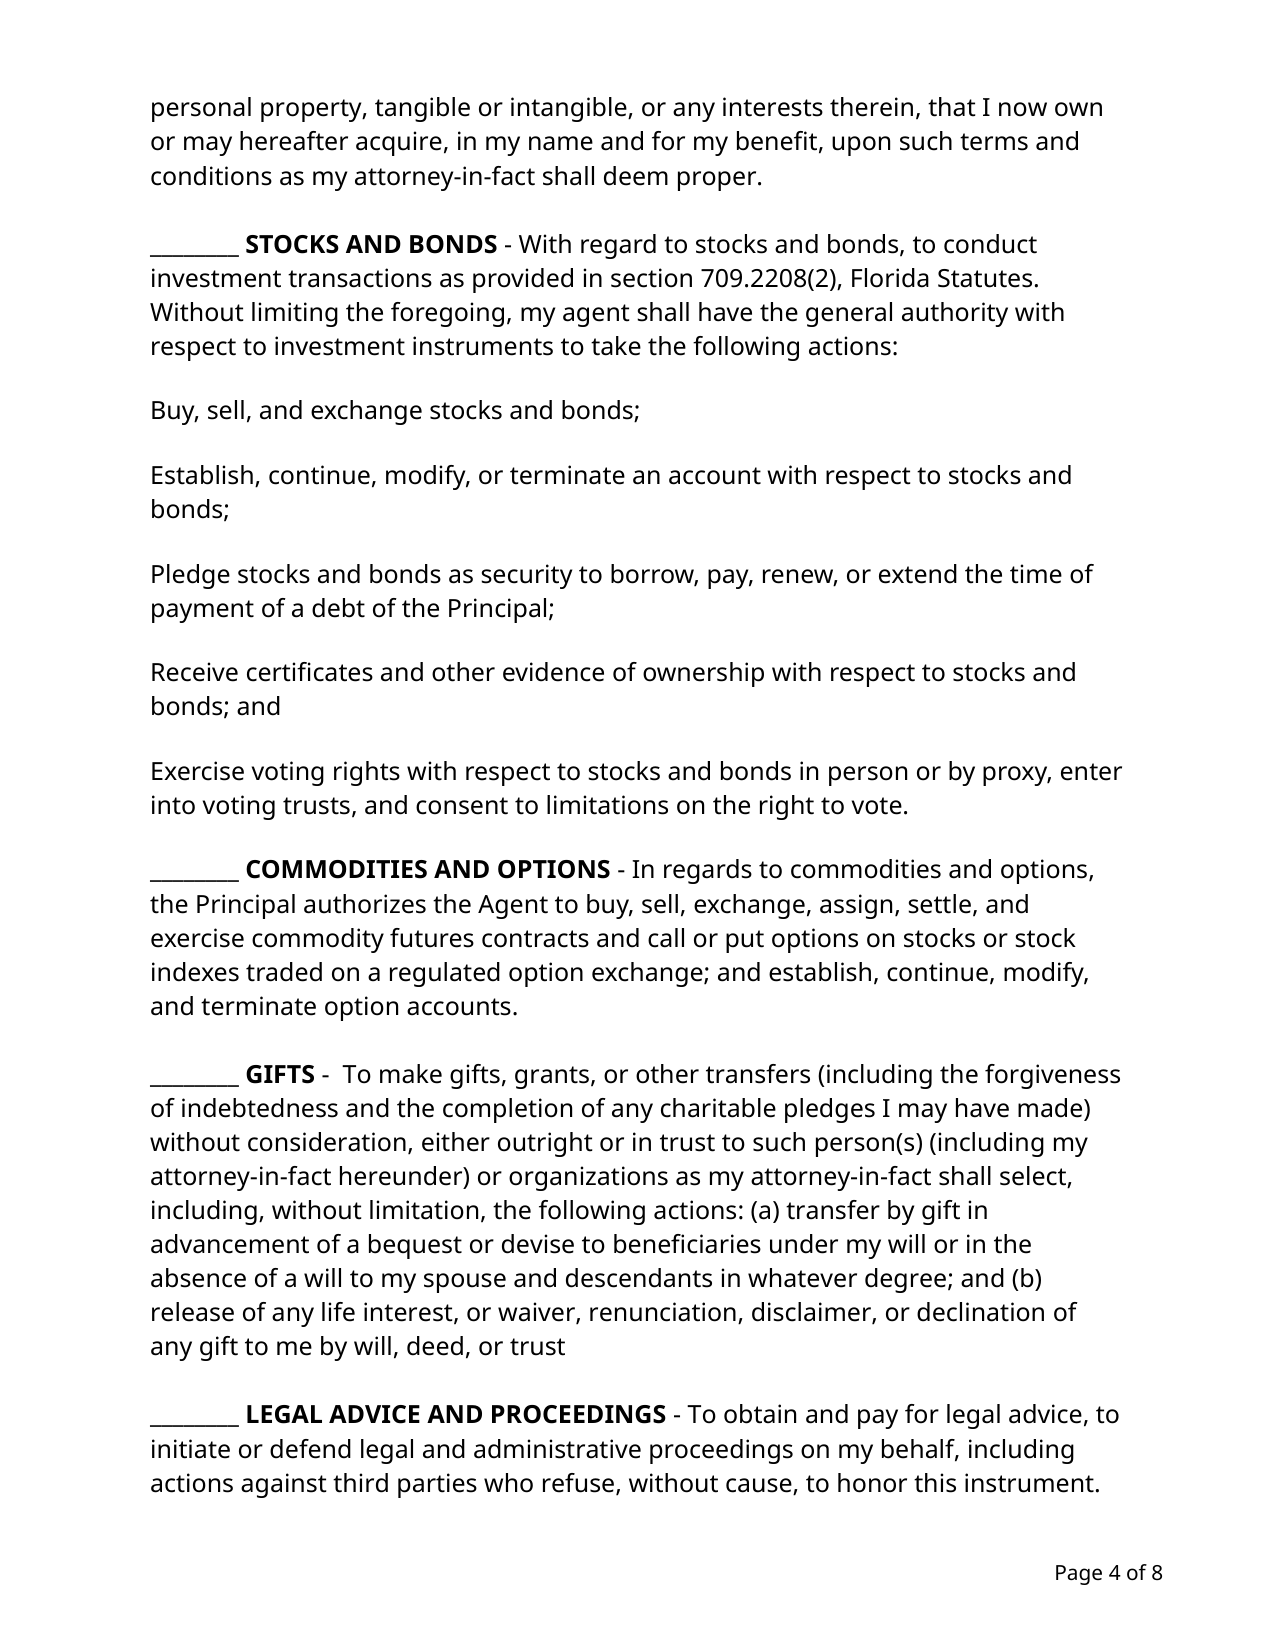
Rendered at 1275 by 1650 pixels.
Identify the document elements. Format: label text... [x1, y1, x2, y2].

text Buy, sell, and exchange stocks and bonds; [150, 393, 1125, 427]
text Pledge stocks and bonds as security to borrow, pay, renew, or extend the time of payment of a debt of the Principal; [150, 556, 1125, 624]
text Establish, continue, modify, or terminate an account with respect to stocks and bonds; [150, 458, 1125, 526]
text Receive certificates and other evidence of ownership with respect to stocks and bonds; and [150, 655, 1125, 723]
text ________ COMMODITIES AND OPTIONS - In regards to commodities and options, the Principal authorizes the Agent to buy, sell, exchange, assign, settle, and exercise commodity futures contracts and call or put options on stocks or stock indexes traded on a regulated option exchange; and establish, continue, modify, and terminate option accounts. [150, 852, 1125, 1022]
text ________ GIFTS - To make gifts, grants, or other transfers (including the forgiveness of indebtedness and the completion of any charitable pledges I may have made) without consideration, either outright or in trust to such person(s) (including my attorney-in-fact hereunder) or organizations as my attorney-in-fact shall select, including, without limitation, the following actions: (a) transfer by gift in advancement of a bequest or devise to beneficiaries under my will or in the absence of a will to my spouse and descendants in whatever degree; and (b) release of any life interest, or waiver, renunciation, disclaimer, or declination of any gift to me by will, deed, or trust [150, 1057, 1125, 1363]
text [150, 90, 1125, 192]
text ________ STOCKS AND BONDS - With regard to stocks and bonds, to conduct investment transactions as provided in section 709.2208(2), Florida Statutes. Without limiting the foregoing, my agent shall have the general authority with respect to investment instruments to take the following actions: [150, 226, 1125, 362]
text Exercise voting rights with respect to stocks and bonds in person or by proxy, enter into voting trusts, and consent to limitations on the right to vote. [150, 753, 1125, 822]
text ________ LEGAL ADVICE AND PROCEEDINGS - To obtain and pay for legal advice, to initiate or defend legal and administrative proceedings on my behalf, including actions against third parties who refuse, without cause, to honor this instrument. [150, 1397, 1125, 1499]
